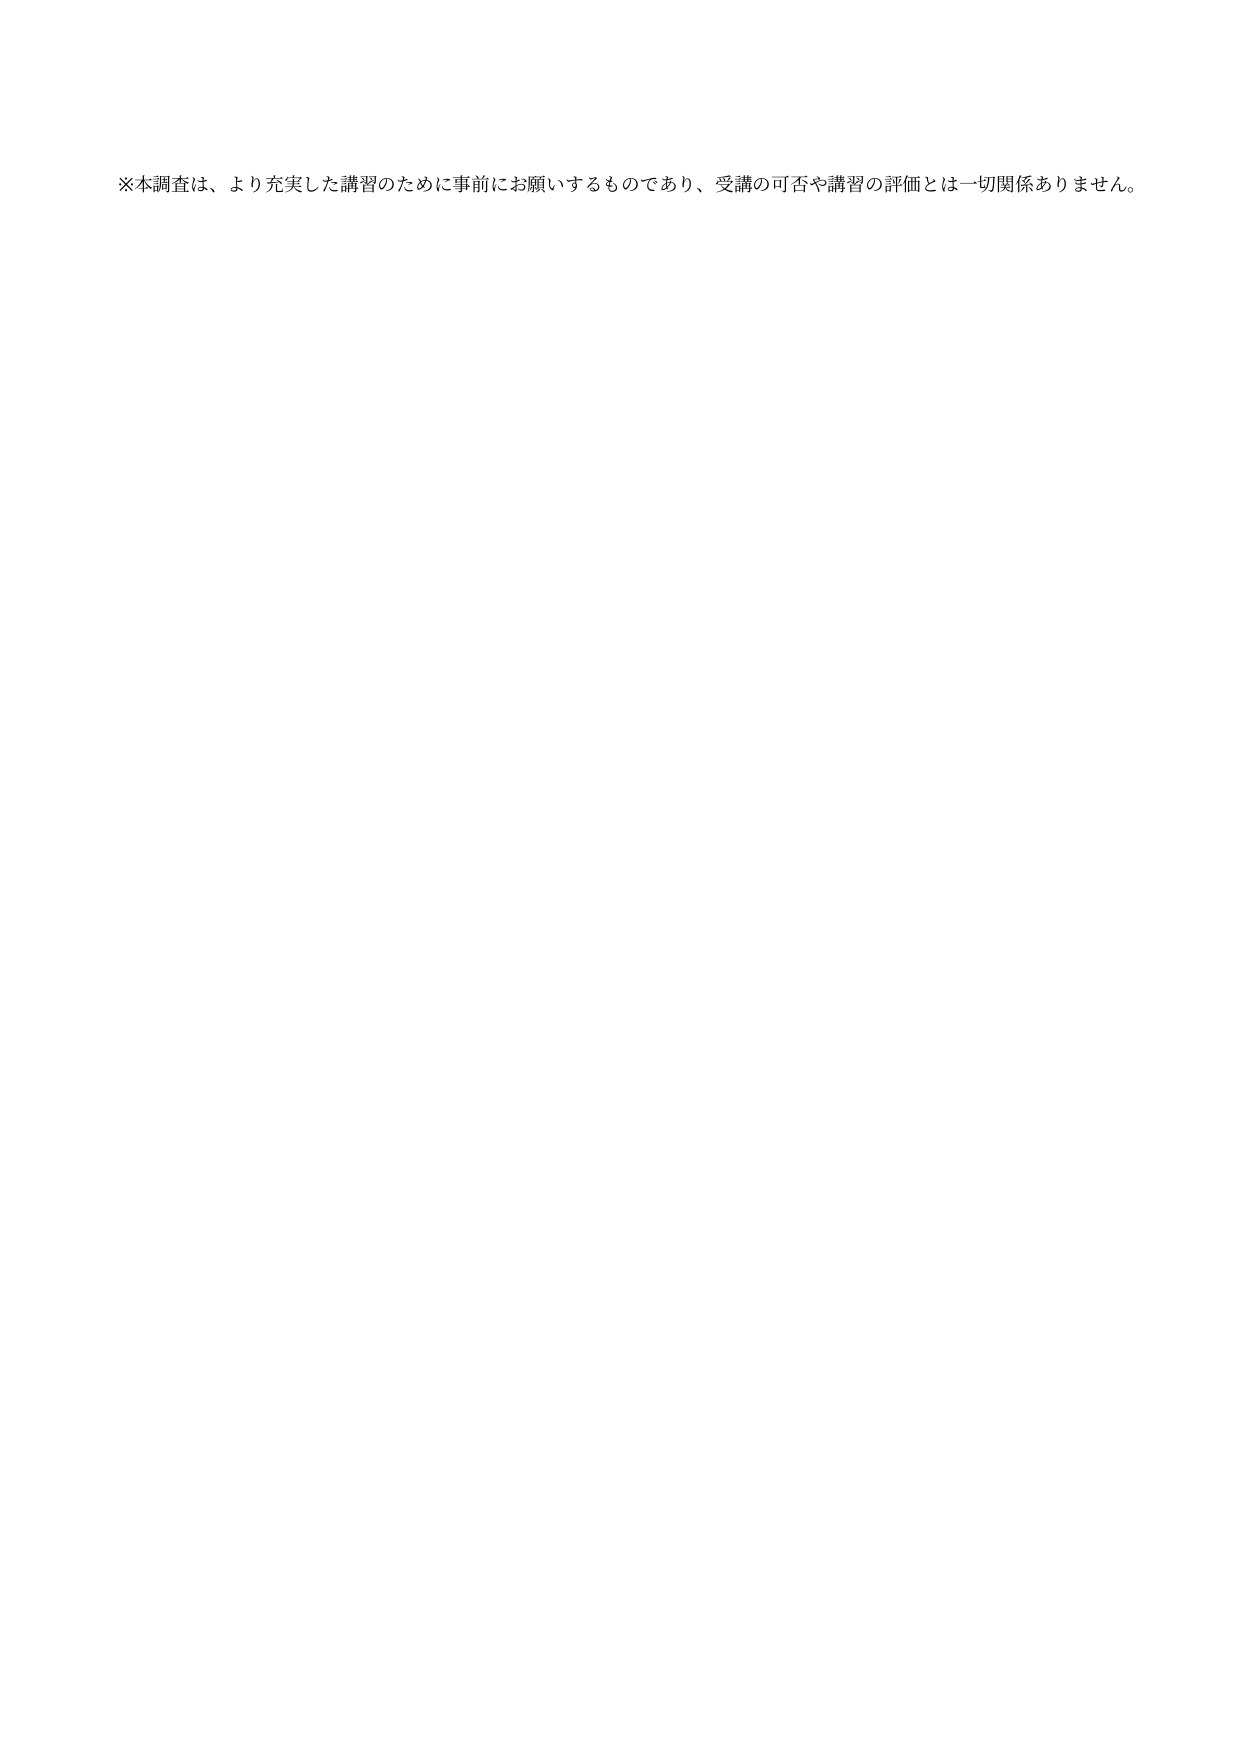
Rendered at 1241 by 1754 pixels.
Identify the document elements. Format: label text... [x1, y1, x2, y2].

text ※本調査は、より充実した講習のために事前にお願いするものであり、受講の可否や講習の評価とは一切関係ありません。 [118, 164, 1137, 202]
